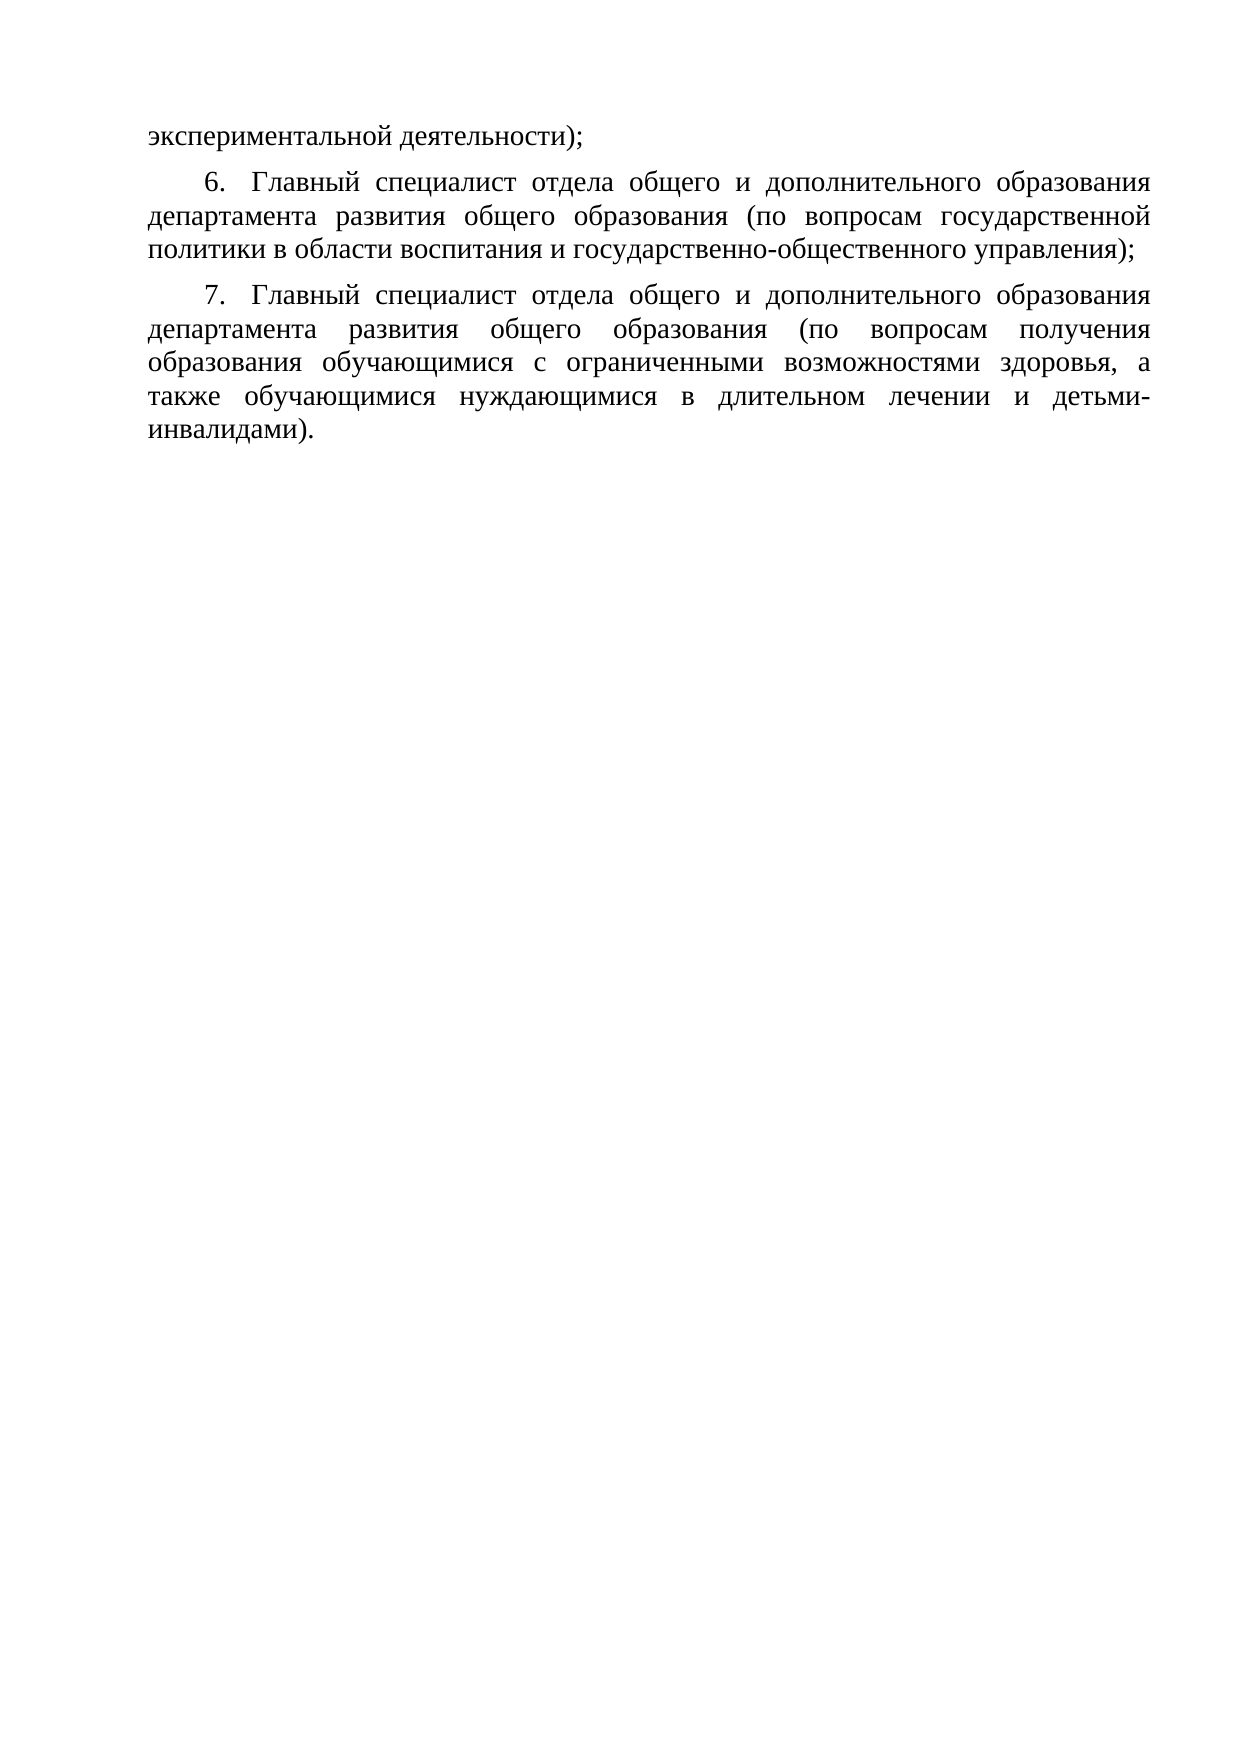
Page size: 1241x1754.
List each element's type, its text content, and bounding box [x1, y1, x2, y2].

list Главный специалист отдела общего и дополнительного образования департамента развития общего образования (по вопросам получения образования обучающимися с ограниченными возможностями здоровья, а также обучающимися нуждающимися в длительном лечении и детьми-инвалидами). [148, 277, 1152, 445]
list Главный специалист отдела общего и дополнительного образования департамента развития общего образования (по вопросам государственной политики в области воспитания и государственно-общественного управления); [148, 164, 1152, 265]
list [148, 118, 1152, 152]
